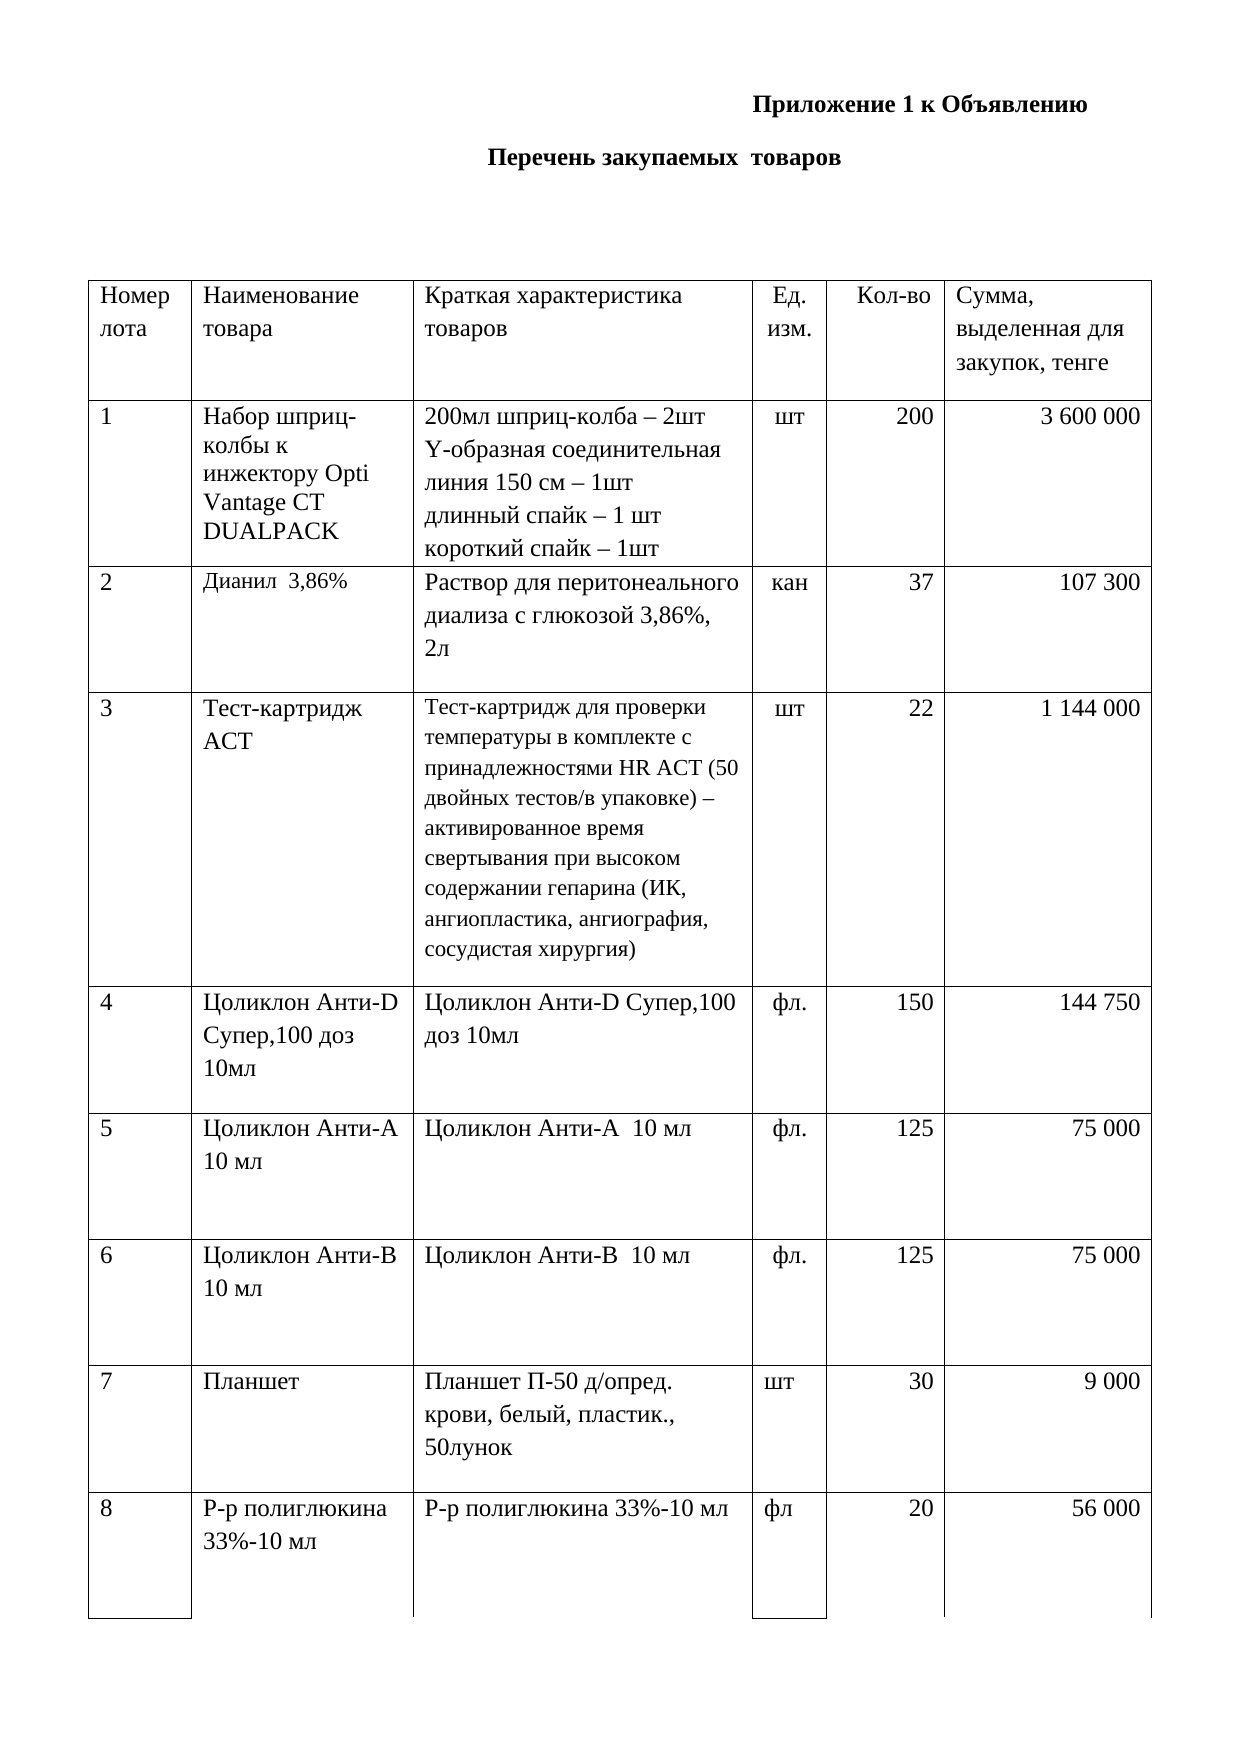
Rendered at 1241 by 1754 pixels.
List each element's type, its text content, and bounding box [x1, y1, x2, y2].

table_header Номер лота [89, 281, 191, 400]
table_cell 144 750 [945, 987, 1151, 1112]
table_cell 2 [89, 567, 191, 692]
table_cell 75 000 [945, 1114, 1151, 1239]
table_cell 20 [827, 1493, 944, 1618]
table_cell Набор шприц-колбы к инжектору Opti Vantage CT DUALPACK [192, 401, 413, 566]
table_header Кол-во [827, 281, 944, 400]
table_cell фл. [753, 987, 826, 1112]
table_header Наименование товара [192, 281, 413, 400]
table_cell Цоликлон Анти-А 10 мл [192, 1114, 413, 1239]
table_cell 125 [827, 1114, 944, 1239]
table_cell фл [753, 1493, 826, 1618]
table_cell 56 000 [945, 1493, 1151, 1618]
table_cell шт [753, 401, 826, 566]
table_cell фл. [753, 1240, 826, 1365]
table_cell шт [753, 693, 826, 986]
table_cell 150 [827, 987, 944, 1112]
table_header Сумма, выделенная для закупок, тенге [945, 281, 1151, 400]
table_cell 125 [827, 1240, 944, 1365]
table_cell 107 300 [945, 567, 1151, 692]
table_cell Тест-картридж для проверки температуры в комплекте с принадлежностями HR АСТ (50 двойных тестов/в упаковке) – активированное время свертывания при высоком содержании гепарина (ИК, ангиопластика, ангиография, сосудистая хирургия) [414, 693, 752, 986]
table_cell 37 [827, 567, 944, 692]
text Перечень закупаемых товаров [177, 142, 1152, 171]
table_cell Цоликлон Анти-А 10 мл [414, 1114, 752, 1239]
table_cell 22 [827, 693, 944, 986]
table_cell Цоликлон Анти-В 10 мл [192, 1240, 413, 1365]
table_cell Раствор для перитонеального диализа с глюкозой 3,86%, 2л [414, 567, 752, 692]
table_cell 9 000 [945, 1366, 1151, 1492]
table_cell 5 [89, 1114, 191, 1239]
table_header Краткая характеристика товаров [414, 281, 752, 400]
table_cell Р-р полиглюкина 33%-10 мл [192, 1493, 413, 1618]
table_cell 1 [89, 401, 191, 566]
table_cell Дианил 3,86% [192, 567, 413, 692]
table_cell Планшет П-50 д/опред. крови, белый, пластик., 50лунок [414, 1366, 752, 1492]
text Приложение 1 к Объявлению [177, 89, 1152, 117]
table_cell 4 [89, 987, 191, 1112]
table_cell 8 [89, 1493, 191, 1618]
table_header Ед. изм. [753, 281, 826, 400]
table_cell Планшет [192, 1366, 413, 1492]
table_cell Цоликлон Анти-D Супер,100 доз 10мл [414, 987, 752, 1112]
table_cell Цоликлон Анти-D Супер,100 доз 10мл [192, 987, 413, 1112]
table_cell 3 [89, 693, 191, 986]
table_cell 30 [827, 1366, 944, 1492]
table_cell 1 144 000 [945, 693, 1151, 986]
table_cell Р-р полиглюкина 33%-10 мл [413, 1493, 752, 1618]
table_cell фл. [753, 1114, 826, 1239]
table_cell Цоликлон Анти-В 10 мл [414, 1240, 752, 1365]
table_cell кан [753, 567, 826, 692]
table_cell 200 [827, 401, 944, 566]
table_cell шт [753, 1366, 826, 1492]
table_cell Тест-картридж АСТ [192, 693, 413, 986]
table_cell 6 [89, 1240, 191, 1365]
table_cell 200мл шприц-колба – 2шт Y-образная соединительная линия 150 см – 1шт длинный спайк – 1 шт короткий спайк – 1шт [414, 401, 752, 566]
table_cell 75 000 [945, 1240, 1151, 1365]
table_cell 7 [89, 1366, 191, 1492]
table_cell 3 600 000 [945, 401, 1151, 566]
